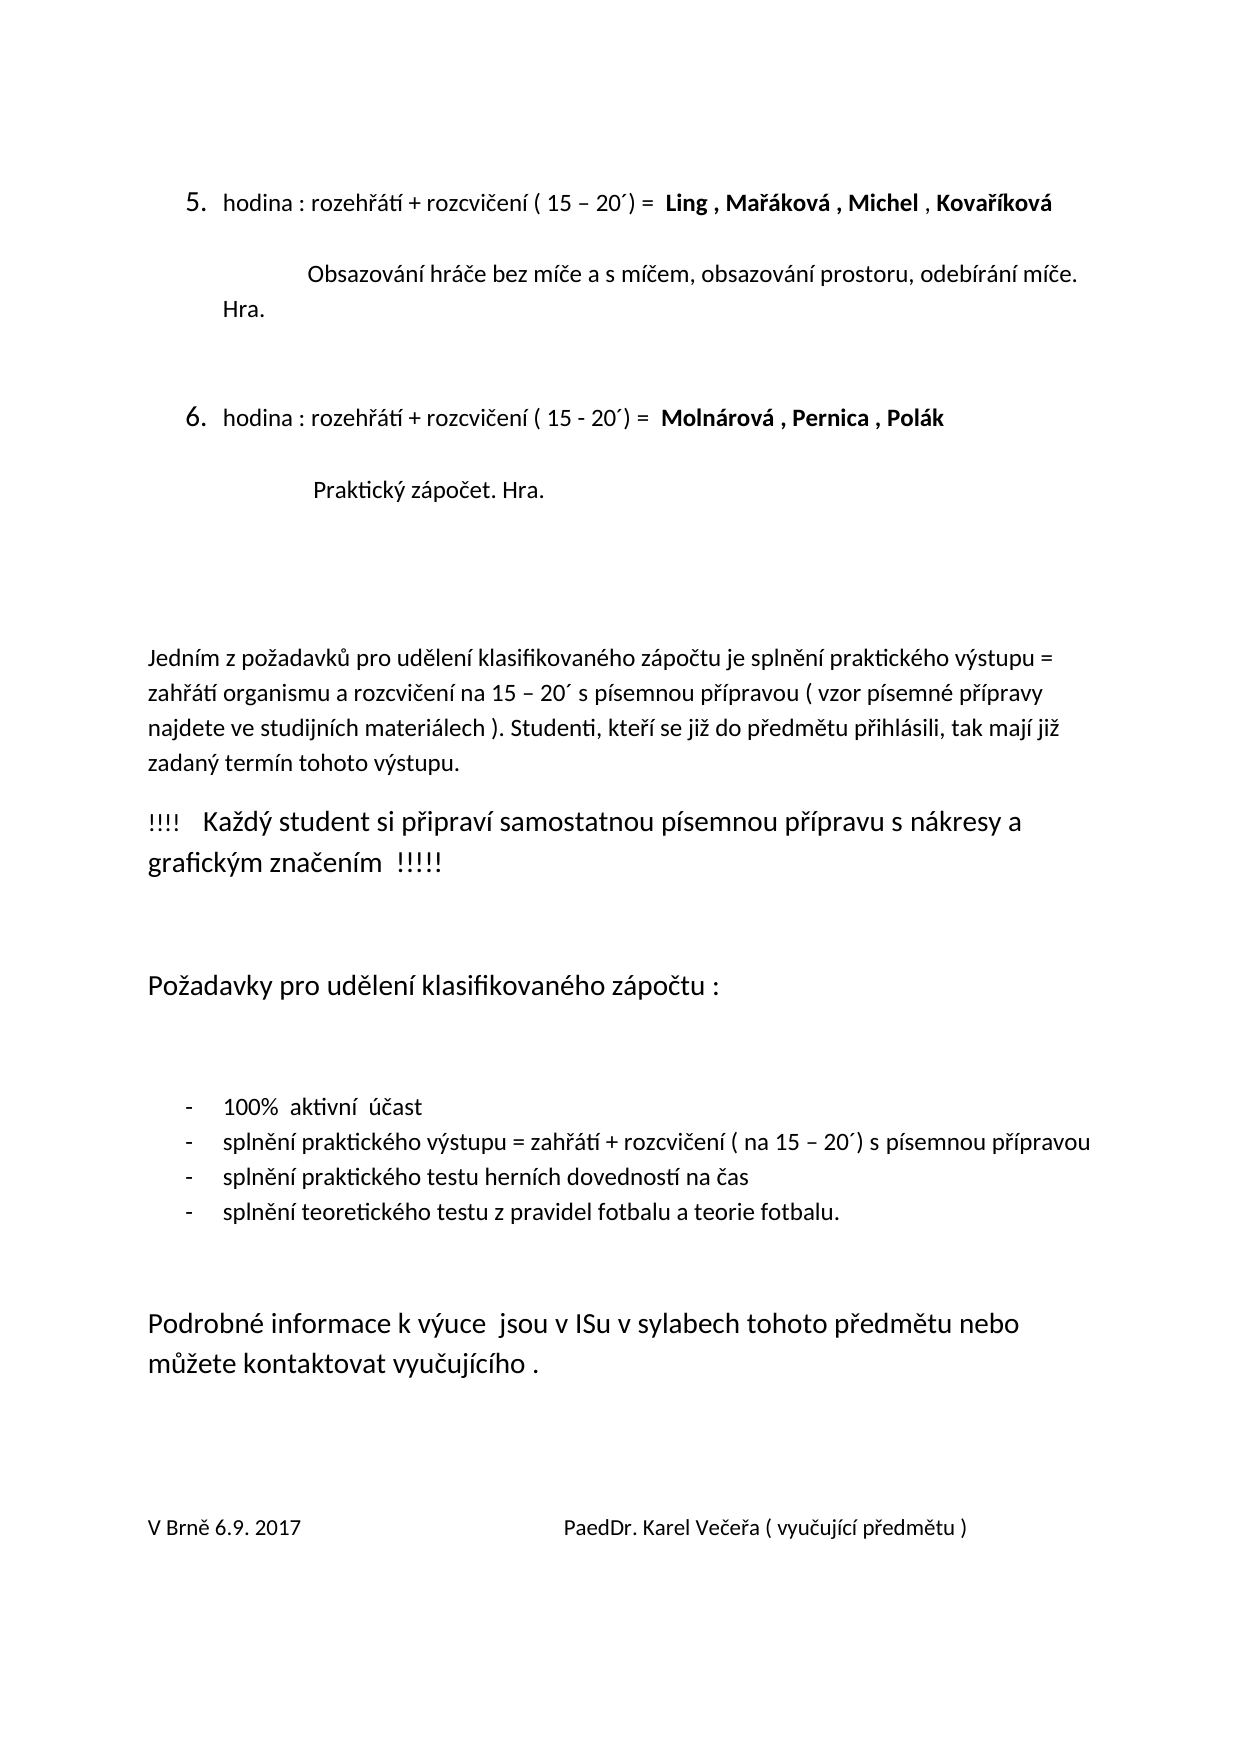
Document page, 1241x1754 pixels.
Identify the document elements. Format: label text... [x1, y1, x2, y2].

text V Brně 6.9. 2017 PaedDr. Karel Večeřa ( vyučující předmětu ) [148, 1513, 1093, 1541]
text Požadavky pro udělení klasifikovaného zápočtu : [148, 967, 1093, 1003]
list splnění teoretického testu z pravidel fotbalu a teorie fotbalu. [185, 1196, 1093, 1226]
list splnění praktického testu herních dovedností na čas [185, 1161, 1093, 1191]
text Jedním z požadavků pro udělení klasifikovaného zápočtu je splnění praktického výstupu = zahřátí organismu a rozcvičení na 15 – 20´ s písemnou přípravou ( vzor písemné přípravy najdete ve studijních materiálech ). Studenti, kteří se již do předmětu přihlásili, tak mají již zadaný termín tohoto výstupu. [148, 642, 1093, 777]
list splnění praktického výstupu = zahřátí + rozcvičení ( na 15 – 20´) s písemnou přípravou [185, 1126, 1093, 1156]
text Podrobné informace k výuce jsou v ISu v sylabech tohoto předmětu nebo můžete kontaktovat vyučujícího . [148, 1305, 1093, 1381]
list hodina : rozehřátí + rozcvičení ( 15 - 20´) = Molnárová , Pernica , Polák [185, 398, 1093, 434]
text !!!! Každý student si připraví samostatnou písemnou přípravu s nákresy a grafickým značením !!!!! [148, 803, 1093, 879]
list Obsazování hráče bez míče a s míčem, obsazování prostoru, odebírání míče. Hra. [223, 258, 1093, 324]
list 100% aktivní účast [185, 1091, 1093, 1121]
list hodina : rozehřátí + rozcvičení ( 15 – 20´) = Ling , Mařáková , Michel , Kovaříková [185, 183, 1093, 218]
list Praktický zápočet. Hra. [223, 474, 1093, 505]
